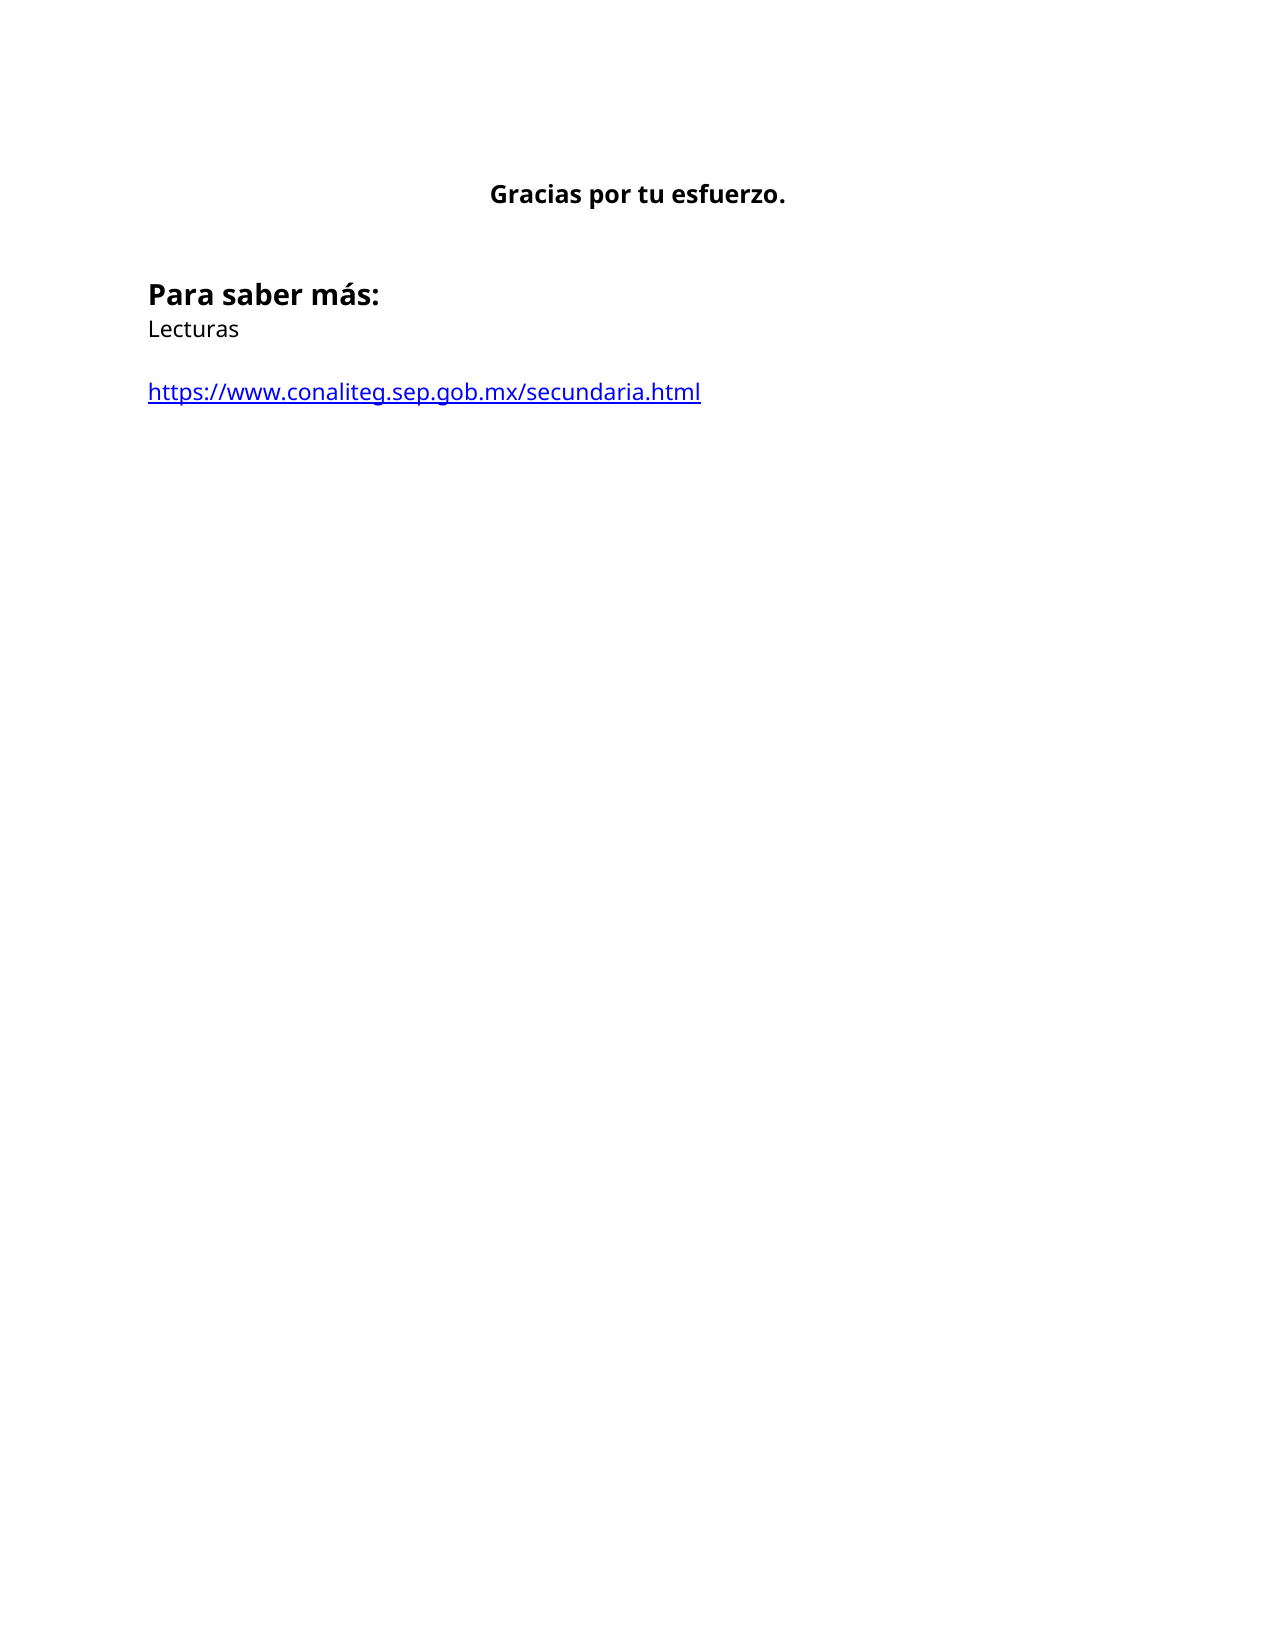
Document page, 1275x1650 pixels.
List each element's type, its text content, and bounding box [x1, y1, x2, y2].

text Gracias por tu esfuerzo. [148, 177, 1127, 211]
text Para saber más: [148, 274, 1127, 313]
text https://www.conaliteg.sep.gob.mx/secundaria.html [148, 376, 1127, 407]
text Lecturas [148, 313, 1127, 345]
